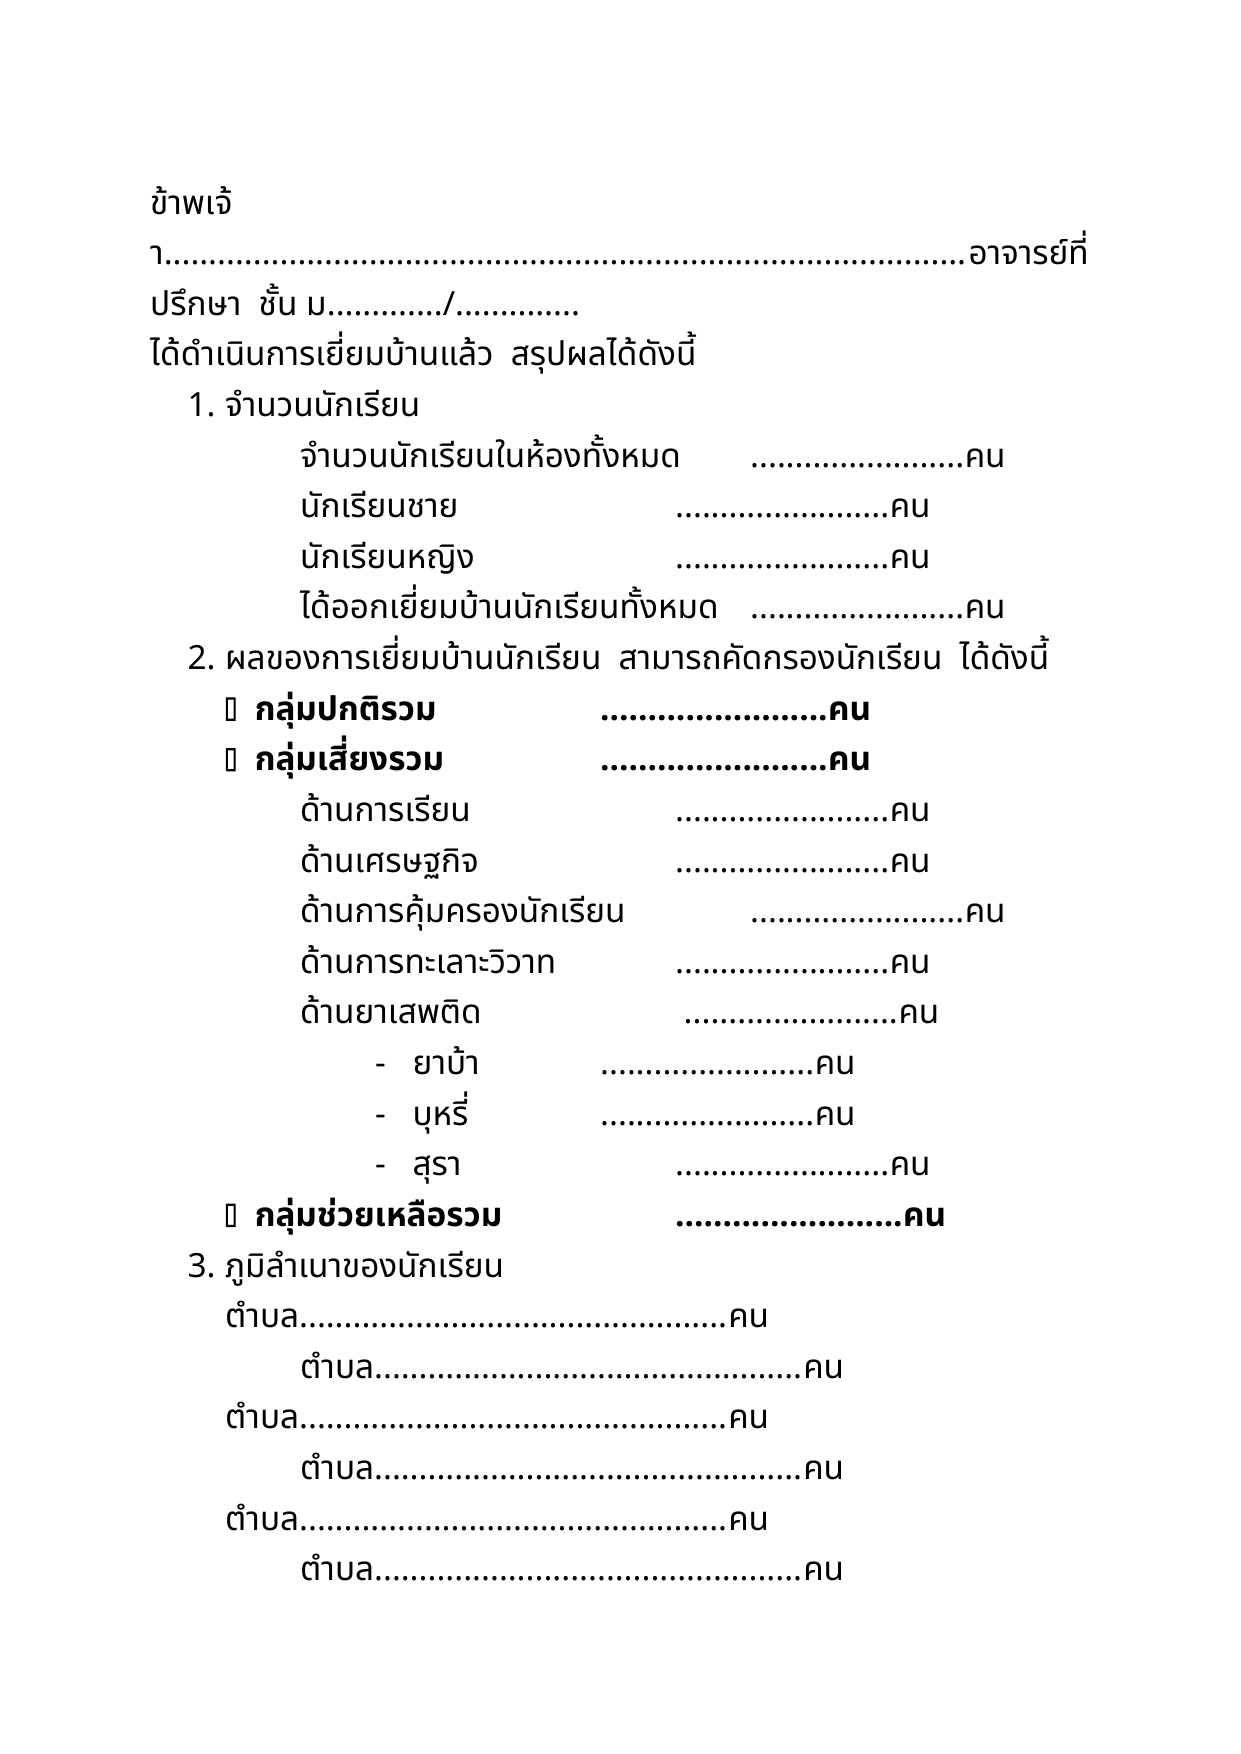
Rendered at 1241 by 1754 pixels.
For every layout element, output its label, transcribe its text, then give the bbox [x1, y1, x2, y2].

text ด้านการคุ้มครองนักเรียน ........................คน [225, 887, 1090, 938]
list บุหรี่ ........................คน [375, 1089, 1090, 1140]
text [225, 1494, 1090, 1596]
text ด้านการทะเลาะวิวาท ........................คน [225, 938, 1090, 988]
text กลุ่มปกติรวม ........................คน [225, 684, 1090, 735]
text ได้ดำเนินการเยี่ยมบ้านแล้ว สรุปผลได้ดังนี้ [150, 330, 1090, 381]
text ด้านเศรษฐกิจ ........................คน [225, 836, 1090, 887]
text ด้านการเรียน ........................คน [225, 786, 1090, 836]
text นักเรียนหญิง ........................คน [300, 533, 1090, 583]
list ผลของการเยี่ยมบ้านนักเรียน สามารถคัดกรองนักเรียน ได้ดังนี้ [187, 634, 1090, 684]
list ภูมิลำเนาของนักเรียน [187, 1241, 1090, 1292]
text ด้านยาเสพติด ........................คน [225, 988, 1090, 1039]
list ยาบ้า ........................คน [375, 1039, 1090, 1089]
text ตำบล................................................คน ตำบล................................................คน [225, 1292, 1090, 1393]
text กลุ่มเสี่ยงรวม ........................คน [225, 735, 1090, 786]
text กลุ่มช่วยเหลือรวม ........................คน [225, 1191, 1090, 1241]
text ข้าพเจ้า..........................................................................................อาจารย์ที่ปรึกษา ชั้น ม............./.............. [150, 150, 1090, 330]
list สุรา ........................คน [375, 1140, 1090, 1191]
list จำนวนนักเรียน [187, 381, 1090, 431]
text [225, 1393, 1090, 1494]
text ได้ออกเยี่ยมบ้านนักเรียนทั้งหมด ........................คน [300, 583, 1090, 634]
text นักเรียนชาย ........................คน [300, 482, 1090, 533]
text จำนวนนักเรียนในห้องทั้งหมด ........................คน [300, 431, 1090, 482]
